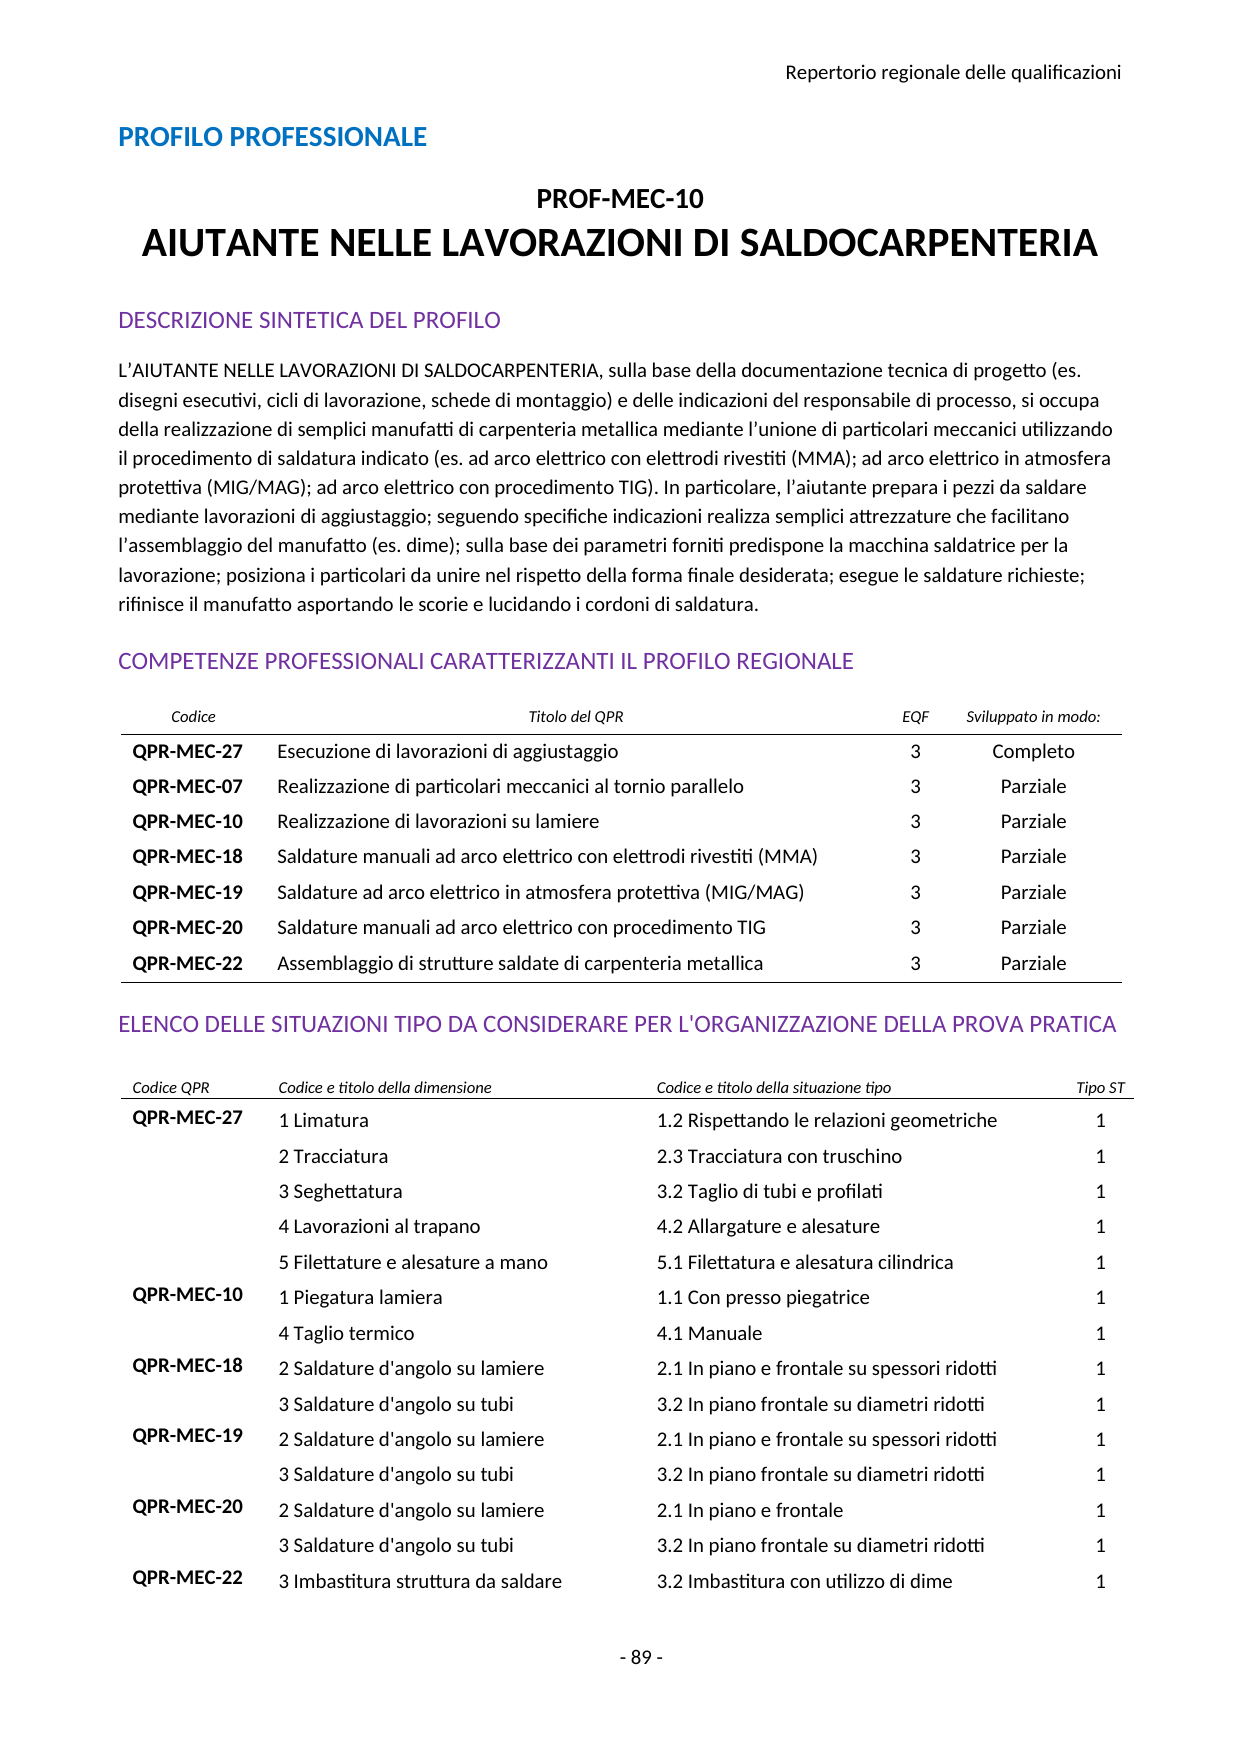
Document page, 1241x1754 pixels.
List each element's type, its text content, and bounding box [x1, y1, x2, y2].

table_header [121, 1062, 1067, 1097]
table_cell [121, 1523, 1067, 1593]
text Profilo professionale [118, 118, 1122, 154]
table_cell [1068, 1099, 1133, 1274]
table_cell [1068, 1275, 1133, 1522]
text elenco delle situazioni tipo da considerare per l'organizzazione della prova pratica [118, 1008, 1122, 1039]
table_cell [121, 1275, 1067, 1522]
text L’AIUTANTE NELLE LAVORAZIONI DI SALDOCARPENTERIA, sulla base della documentazione tecnica di progetto (es. disegni esecutivi, cicli di lavorazione, schede di montaggio) e delle indicazioni del responsabile di processo, si occupa della realizzazione di semplici manufatti di carpenteria metallica mediante l’unione di particolari meccanici utilizzando il procedimento di saldatura indicato (es. ad arco elettrico con elettrodi rivestiti (MMA); ad arco elettrico in atmosfera protettiva (MIG/MAG); ad arco elettrico con procedimento TIG). In particolare, l’aiutante prepara i pezzi da saldare mediante lavorazioni di aggiustaggio; seguendo specifiche indicazioni realizza semplici attrezzature che facilitano l’assemblaggio del manufatto (es. dime); sulla base dei parametri forniti predispone la macchina saldatrice per la lavorazione; posiziona i particolari da unire nel rispetto della forma finale desiderata; esegue le saldature richieste; rifinisce il manufatto asportando le scorie e lucidando i cordoni di saldatura. [118, 358, 1122, 616]
text Descrizione sintetica del profilo [118, 304, 1122, 334]
text Aiutante nelle lavorazioni di saldocarpenteria [118, 216, 1122, 266]
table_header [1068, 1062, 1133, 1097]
text Competenze professionali caratterizzanti il profilo regionale [118, 645, 1122, 676]
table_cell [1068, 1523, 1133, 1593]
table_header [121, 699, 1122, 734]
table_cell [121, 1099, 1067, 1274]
text PROF-MEC-10 [118, 180, 1122, 216]
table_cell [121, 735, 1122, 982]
